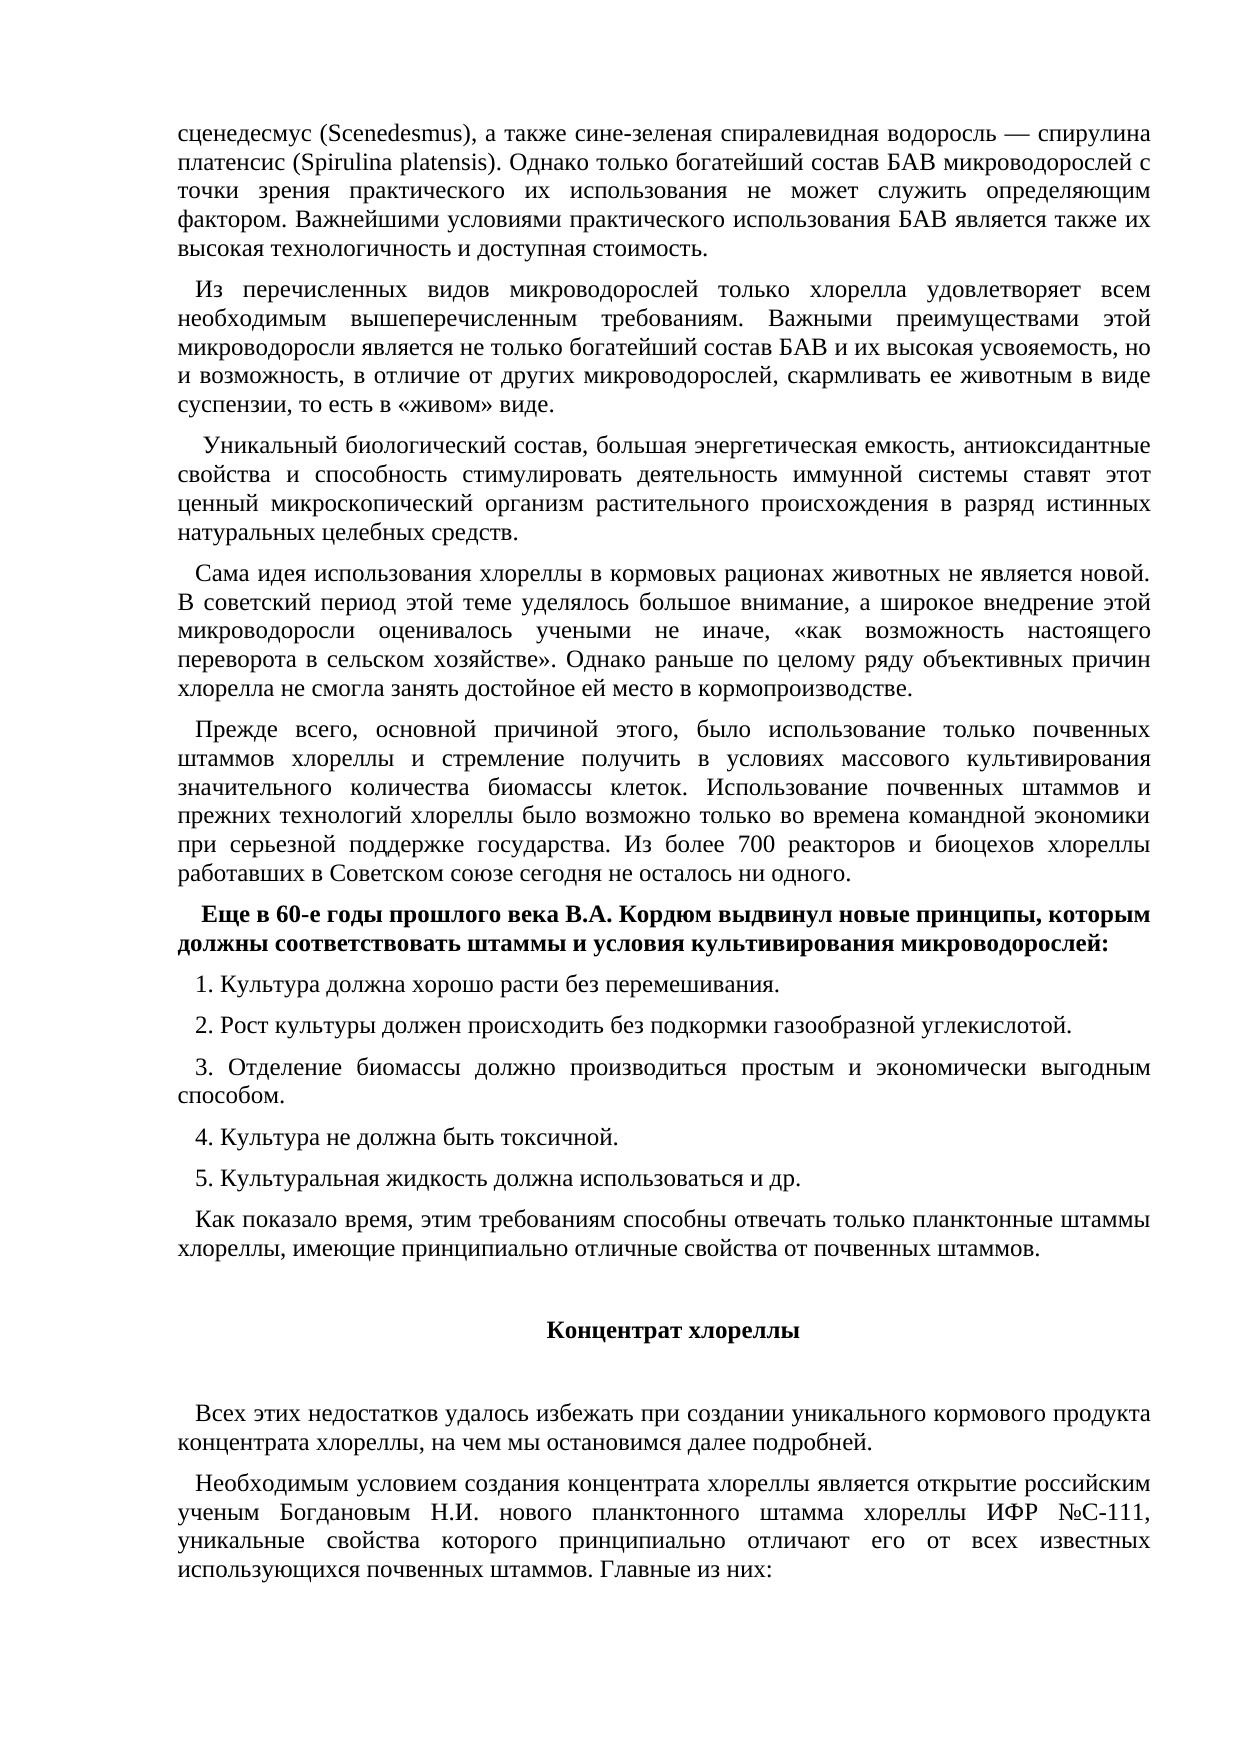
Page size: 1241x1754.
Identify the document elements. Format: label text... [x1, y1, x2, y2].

list Из перечисленных видов микроводорослей только хлорелла удовлетворяет всем необходимым вышеперечисленным требованиям. Важными преимуществами этой микроводоросли является не только богатейший состав БАВ и их высокая усвояемость, но и возможность, в отличие от других микроводорослей, скармливать ее животным в виде суспензии, то есть в «живом» виде. [177, 274, 1152, 418]
list 3. Отделение биомассы должно производиться простым и экономически выгодным способом. [177, 1052, 1152, 1109]
list Как показало время, этим требованиям способны отвечать только планктонные штаммы хлореллы, имеющие принципиально отличные свойства от почвенных штаммов. [177, 1204, 1152, 1262]
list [177, 118, 1152, 262]
list 2. Рост культуры должен происходить без подкормки газообразной углекислотой. [177, 1011, 1152, 1039]
list 5. Культуральная жидкость должна использоваться и др. [177, 1163, 1152, 1192]
list Уникальный биологический состав, большая энергетическая емкость, антиоксидантные свойства и способность стимулировать деятельность иммунной системы ставят этот ценный микроскопический организм растительного происхождения в разряд истинных натуральных целебных средств. [177, 431, 1152, 546]
list Всех этих недостатков удалось избежать при создании уникального кормового продукта концентрата хлореллы, на чем мы остановимся далее подробней. [177, 1398, 1152, 1456]
list 4. Культура не должна быть токсичной. [177, 1122, 1152, 1151]
list Необходимым условием создания концентрата хлореллы является открытие российским ученым Богдановым Н.И. нового планктонного штамма хлореллы ИФР №С-111, уникальные свойства которого принципиально отличают его от всех известных использующихся почвенных штаммов. Главные из них: [177, 1468, 1152, 1583]
list Сама идея использования хлореллы в кормовых рационах животных не является новой. В советский период этой теме уделялось большое внимание, а широкое внедрение этой микроводоросли оценивалось учеными не иначе, «как возможность настоящего переворота в сельском хозяйстве». Однако раньше по целому ряду объективных причин хлорелла не смогла занять достойное ей место в кормопроизводстве. [177, 558, 1152, 702]
list Еще в 60-е годы прошлого века В.А. Кордюм выдвинул новые принципы, которым должны соответствовать штаммы и условия культивирования микроводорослей: [177, 899, 1152, 957]
list Концентрат хлореллы [177, 1316, 1152, 1344]
list 1. Культура должна хорошо расти без перемешивания. [177, 969, 1152, 998]
list Прежде всего, основной причиной этого, было использование только почвенных штаммов хлореллы и стремление получить в условиях массового культивирования значительного количества биомассы клеток. Использование почвенных штаммов и прежних технологий хлореллы было возможно только во времена командной экономики при серьезной поддержке государства. Из более 700 реакторов и биоцехов хлореллы работавших в Советском союзе сегодня не осталось ни одного. [177, 714, 1152, 887]
